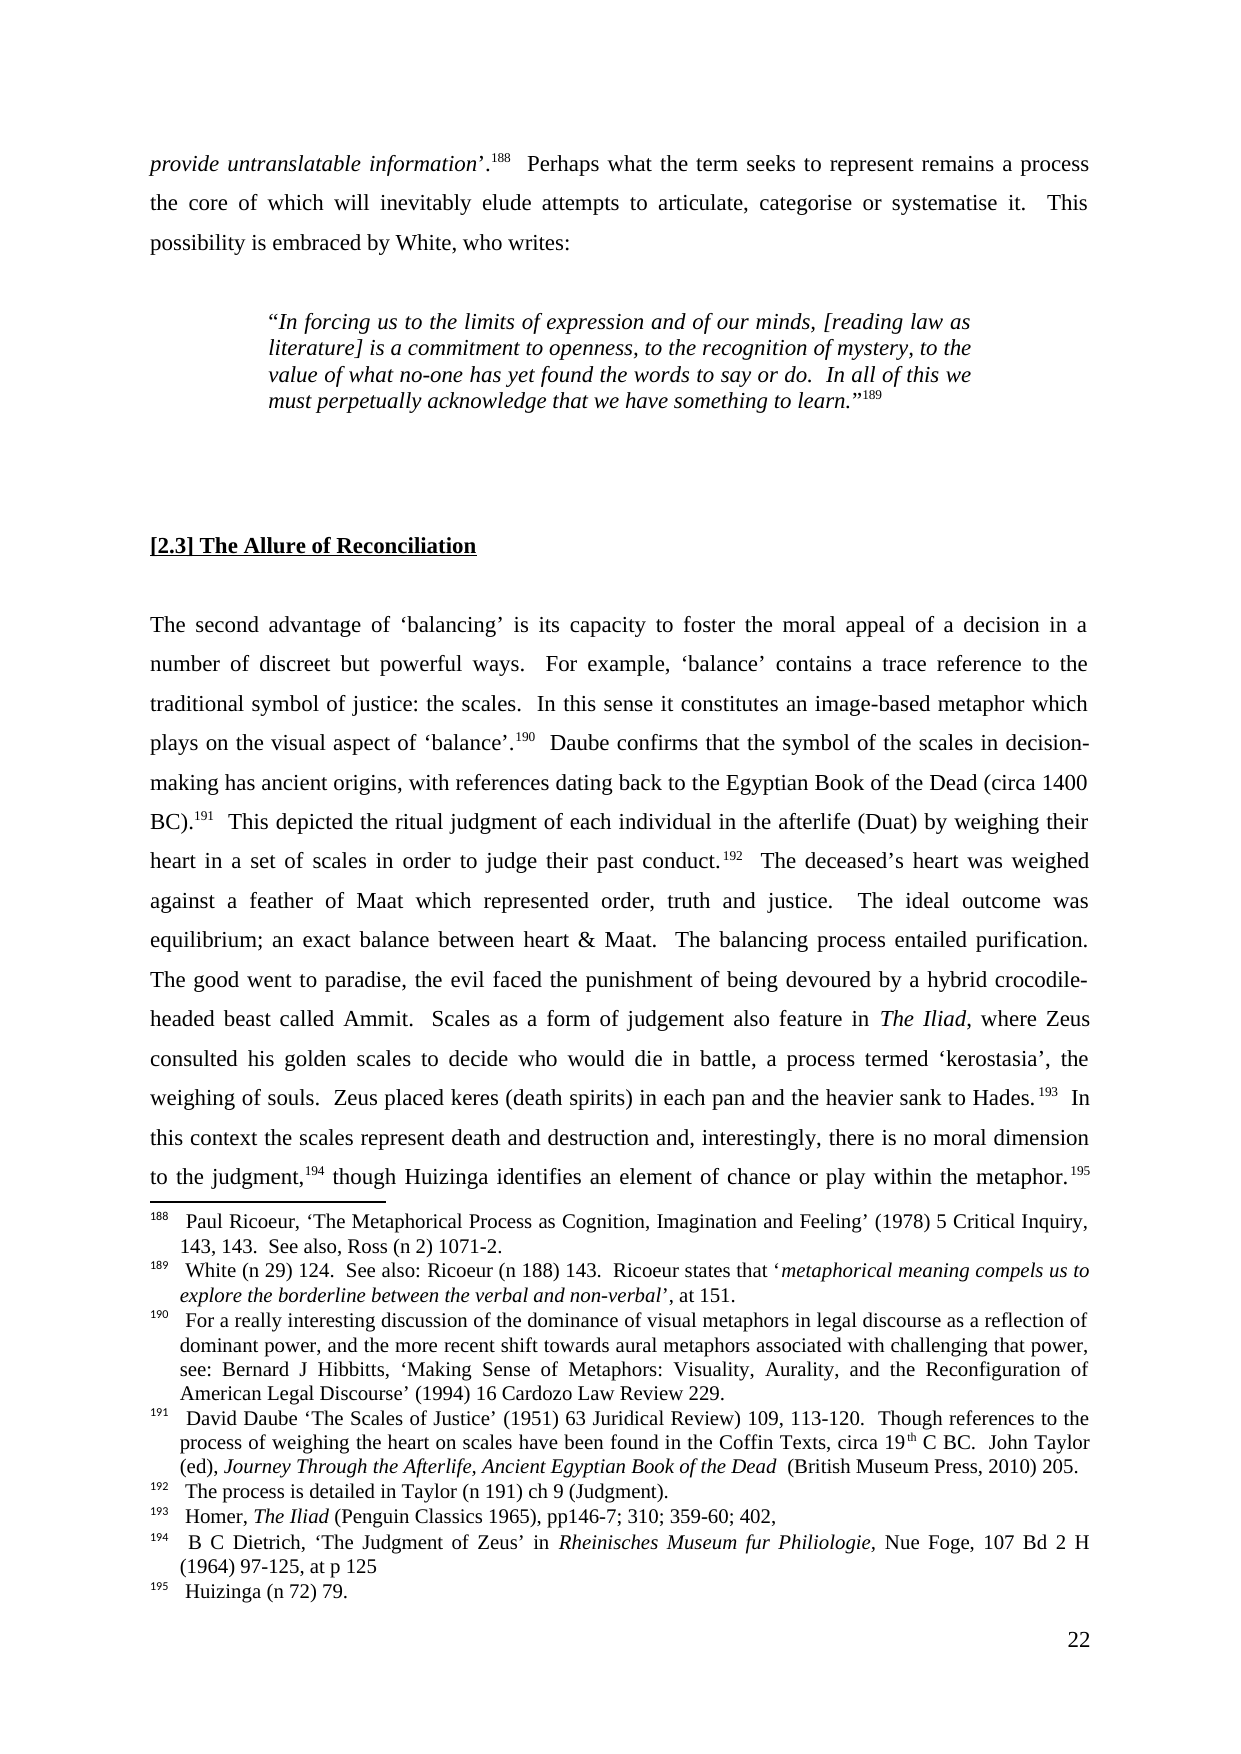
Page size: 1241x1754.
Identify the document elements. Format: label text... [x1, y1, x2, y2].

text The second advantage of ‘balancing’ is its capacity to foster the moral appeal of a decision in a number of discreet but powerful ways. For example, ‘balance’ contains a trace reference to the traditional symbol of justice: the scales. In this sense it constitutes an image-based metaphor which plays on the visual aspect of ‘balance’. Daube confirms that the symbol of the scales in decision-making has ancient origins, with references dating back to the Egyptian Book of the Dead (circa 1400 BC). This depicted the ritual judgment of each individual in the afterlife (Duat) by weighing their heart in a set of scales in order to judge their past conduct. The deceased’s heart was weighed against a feather of Maat which represented order, truth and justice. The ideal outcome was equilibrium; an exact balance between heart & Maat. The balancing process entailed purification. The good went to paradise, the evil faced the punishment of being devoured by a hybrid crocodile-headed beast called Ammit. Scales as a form of judgement also feature in The Iliad, where Zeus consulted his golden scales to decide who would die in battle, a process termed ‘kerostasia’, the weighing of souls. Zeus placed keres (death spirits) in each pan and the heavier sank to Hades. In this context the scales represent death and destruction and, interestingly, there is no moral dimension to the judgment, though Huizinga identifies an element of chance or play within the metaphor. References to judgment via scales are also present in religious texts such as the Old Testament and the Koran. Loughlin claims that ‘the imagery of the scales has assumed an almost universal significance’, perhaps, most prominently, by virtue of the scales held by Lady Justice in legal iconography. These brief historical examples indicate that though the subject matter being weighed has changed over the millennia to reflect the ideals and culture of the day, the image of the set of scales representing (or ‘re-presenting’) judgment has endured. Ancient mystic death spirits and feathers of truth are now replaced with twenty-first century legal rights. [150, 611, 1090, 1190]
text [2.3] The Allure of Reconciliation [150, 532, 972, 558]
text Exposing the connotations of calculability and certainty sedimented in the balance metaphor necessarily entails facing uncertainty. Yet, for White, this is an inevitable feature of life, and the lawyerly ‘process of meaning-making and community-building … requires him or her to face and accept the condition of radical uncertainty in which we live: uncertainty as to the meaning of words, uncertainty as to their effect on others, uncertainty even as to our own motivations.’ Thus perhaps ‘balance’ acts as a convenient fiction which overlays an inherently creative, subjective and, to some extent, inexpressible interpretive activity. Ricoeur, for example, notes ‘the capacity of metaphor to provide untranslatable information’. Perhaps what the term seeks to represent remains a process the core of which will inevitably elude attempts to articulate, categorise or systematise it. This possibility is embraced by White, who writes: [150, 150, 1090, 255]
text “In forcing us to the limits of expression and of our minds, [reading law as literature] is a commitment to openness, to the recognition of mystery, to the value of what no-one has yet found the words to say or do. In all of this we must perpetually acknowledge that we have something to learn.” [268, 308, 972, 413]
